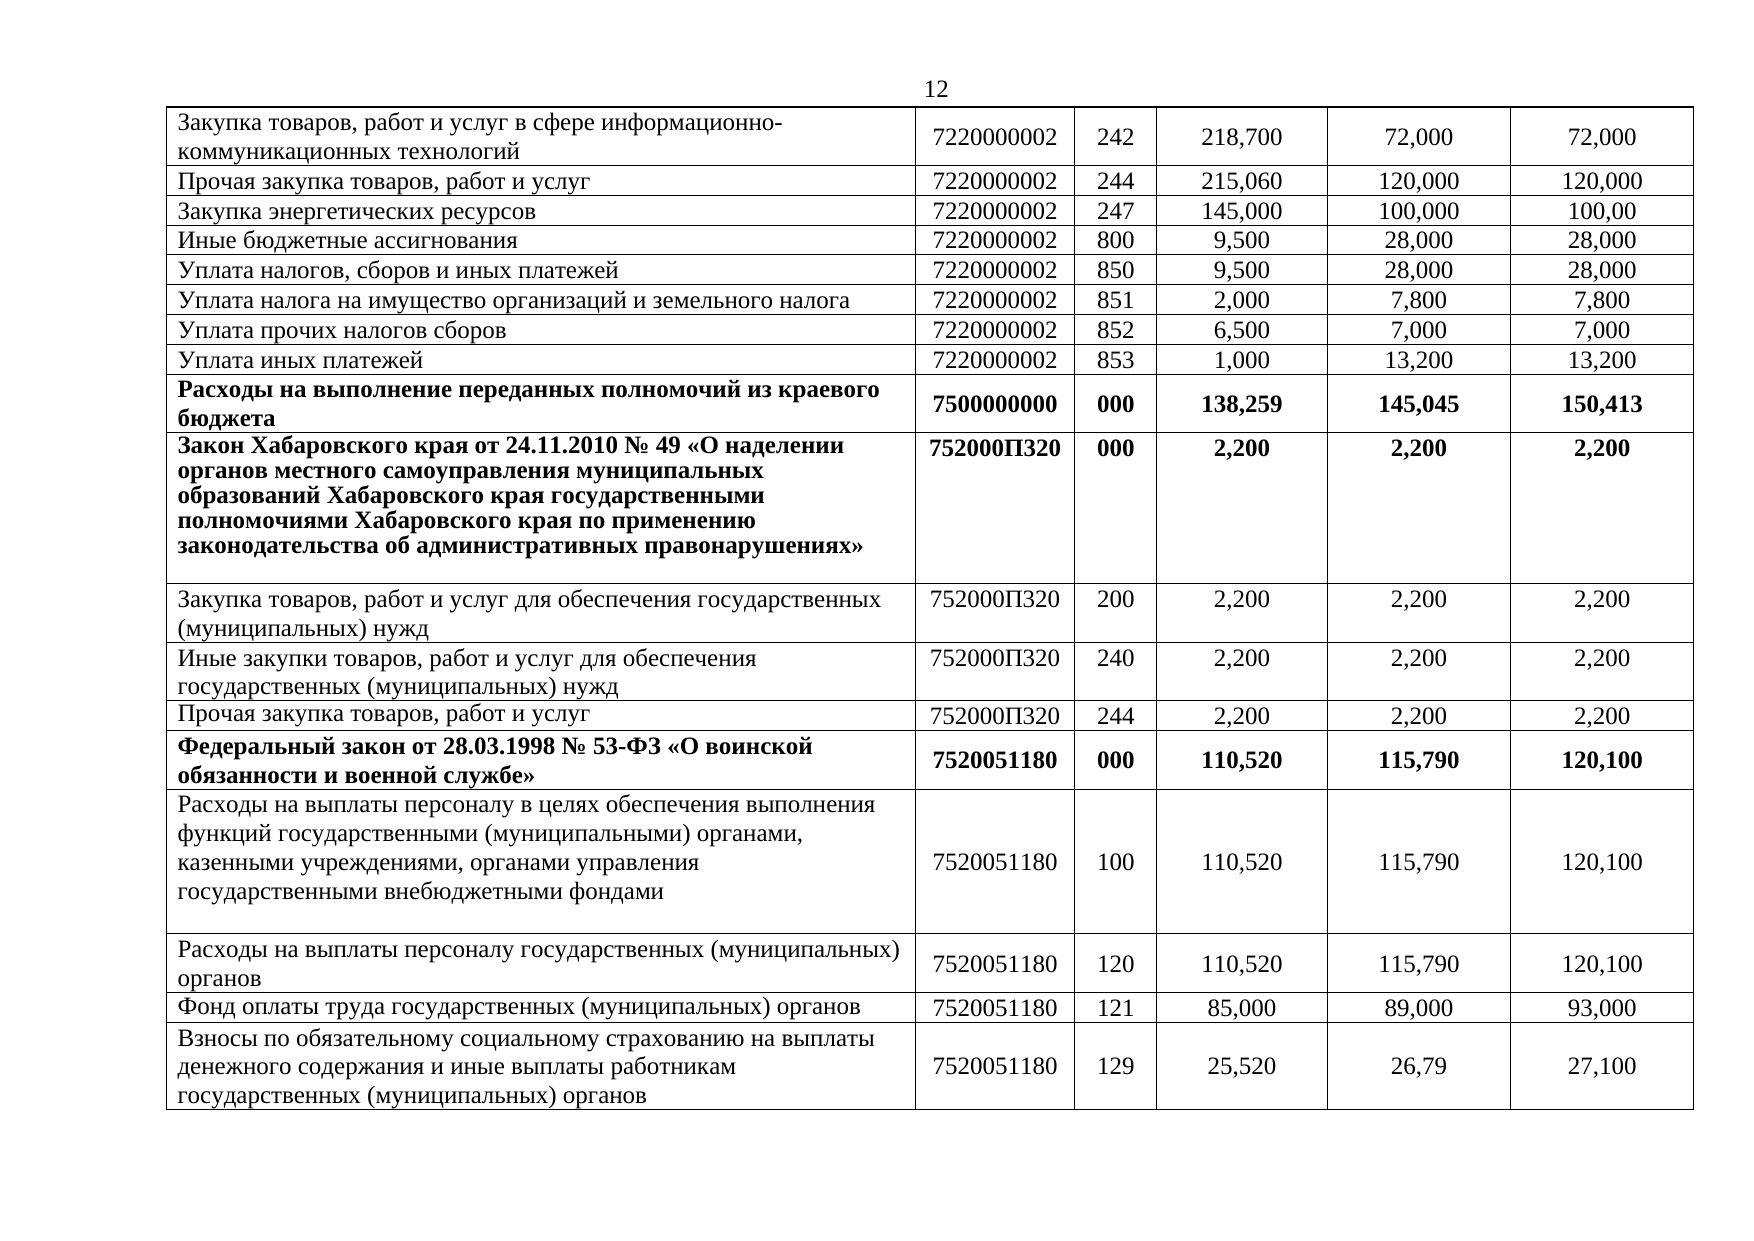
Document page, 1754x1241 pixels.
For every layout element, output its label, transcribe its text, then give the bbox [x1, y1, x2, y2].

table_cell Закон Хабаровского края от 24.11.2010 № 49 «О наделении органов местного самоуправления муниципальных образований Хабаровского края государственными полномочиями Хабаровского края по применению законодательства об административных правонарушениях» [167, 433, 915, 583]
table_cell Расходы на выплаты персоналу государственных (муниципальных) органов [167, 934, 915, 992]
table_cell 2,200 [1511, 643, 1693, 700]
table_cell 2,200 [1157, 584, 1327, 642]
table_cell 25,520 [1157, 1023, 1327, 1109]
table_cell 000 [1075, 731, 1156, 788]
table_cell 2,200 [1157, 701, 1327, 730]
table_cell 13,200 [1328, 345, 1510, 373]
table_cell Уплата иных платежей [167, 345, 915, 373]
table_cell 2,200 [1328, 433, 1510, 583]
table_cell 800 [1075, 226, 1156, 254]
table_cell 7520051180 [916, 731, 1074, 788]
table_cell 851 [1075, 285, 1156, 314]
table_cell 120,100 [1511, 731, 1693, 788]
table_cell 853 [1075, 345, 1156, 373]
table_cell 200 [1075, 584, 1156, 642]
table_cell 115,790 [1328, 731, 1510, 788]
table_cell 240 [1075, 643, 1156, 700]
table_cell Расходы на выплаты персоналу в целях обеспечения выполнения функций государственными (муниципальными) органами, казенными учреждениями, органами управления государственными внебюджетными фондами [167, 790, 915, 933]
table_cell 852 [1075, 315, 1156, 344]
table_cell 138,259 [1157, 375, 1327, 432]
table_cell 2,000 [1157, 285, 1327, 314]
table_cell Расходы на выполнение переданных полномочий из краевого бюджета [167, 375, 915, 432]
table_cell 850 [1075, 255, 1156, 284]
table_cell 85,000 [1157, 993, 1327, 1022]
table_cell 6,500 [1157, 315, 1327, 344]
table_cell 752000П320 [916, 701, 1074, 730]
table_cell Федеральный закон от 28.03.1998 № 53-ФЗ «О воинской обязанности и военной службе» [167, 731, 915, 788]
table_cell 28,000 [1328, 226, 1510, 254]
table_cell Закупка товаров, работ и услуг для обеспечения государственных (муниципальных) нужд [167, 584, 915, 642]
table_cell 145,000 [1157, 196, 1327, 224]
table_cell 100,00 [1511, 196, 1693, 224]
table_cell 7520051180 [916, 790, 1074, 933]
table_cell 7,000 [1328, 315, 1510, 344]
table_cell 2,200 [1157, 433, 1327, 583]
table_cell 129 [1075, 1023, 1156, 1109]
table_cell 9,500 [1157, 226, 1327, 254]
table_cell 28,000 [1511, 255, 1693, 284]
table_cell 2,200 [1328, 643, 1510, 700]
table_cell 752000П320 [916, 433, 1074, 583]
table_cell 7520051180 [916, 1023, 1074, 1109]
table_cell 2,200 [1511, 433, 1693, 583]
table_cell 215,060 [1157, 166, 1327, 195]
table_cell 2,200 [1511, 584, 1693, 642]
table_cell 89,000 [1328, 993, 1510, 1022]
table_cell 7,800 [1511, 285, 1693, 314]
table_cell 120,000 [1328, 166, 1510, 195]
table_cell 121 [1075, 993, 1156, 1022]
table_cell 110,520 [1157, 790, 1327, 933]
table_cell 72,000 [1511, 108, 1693, 165]
table_cell 244 [1075, 166, 1156, 195]
table_cell 13,200 [1511, 345, 1693, 373]
table_cell 110,520 [1157, 731, 1327, 788]
table_cell Прочая закупка товаров, работ и услуг [167, 701, 915, 730]
table_cell 145,045 [1328, 375, 1510, 432]
table_cell 1,000 [1157, 345, 1327, 373]
table_cell 2,200 [1328, 701, 1510, 730]
table_cell 7220000002 [916, 226, 1074, 254]
table_cell 26,79 [1328, 1023, 1510, 1109]
table_cell 2,200 [1511, 701, 1693, 730]
table_cell 242 [1075, 108, 1156, 165]
table_cell 115,790 [1328, 790, 1510, 933]
table_cell 7220000002 [916, 108, 1074, 165]
table_cell 7500000000 [916, 375, 1074, 432]
table_cell 110,520 [1157, 934, 1327, 992]
table_cell 7220000002 [916, 166, 1074, 195]
table_cell 7220000002 [916, 345, 1074, 373]
table_cell 9,500 [1157, 255, 1327, 284]
table_cell 7520051180 [916, 934, 1074, 992]
table_cell 247 [1075, 196, 1156, 224]
table_cell 7,800 [1328, 285, 1510, 314]
table_cell Фонд оплаты труда государственных (муниципальных) органов [167, 993, 915, 1022]
table_cell Прочая закупка товаров, работ и услуг [167, 166, 915, 195]
table_cell 2,200 [1328, 584, 1510, 642]
table_cell Уплата прочих налогов сборов [167, 315, 915, 344]
table_cell 218,700 [1157, 108, 1327, 165]
table_cell Уплата налога на имущество организаций и земельного налога [167, 285, 915, 314]
table_cell Иные бюджетные ассигнования [167, 226, 915, 254]
table_cell 7220000002 [916, 196, 1074, 224]
table_cell 150,413 [1511, 375, 1693, 432]
table_cell Иные закупки товаров, работ и услуг для обеспечения государственных (муниципальных) нужд [167, 643, 915, 700]
table_cell 7220000002 [916, 285, 1074, 314]
table_cell 93,000 [1511, 993, 1693, 1022]
table_cell 100,000 [1328, 196, 1510, 224]
table_cell 28,000 [1328, 255, 1510, 284]
table_cell 115,790 [1328, 934, 1510, 992]
table_cell 7220000002 [916, 315, 1074, 344]
table_cell Взносы по обязательному социальному страхованию на выплаты денежного содержания и иные выплаты работникам государственных (муниципальных) органов [167, 1023, 915, 1109]
table_cell 7220000002 [916, 255, 1074, 284]
table_cell 7520051180 [916, 993, 1074, 1022]
table_cell 120,100 [1511, 934, 1693, 992]
table_cell 752000П320 [916, 584, 1074, 642]
table_cell 120 [1075, 934, 1156, 992]
table_cell Уплата налогов, сборов и иных платежей [167, 255, 915, 284]
table_cell 100 [1075, 790, 1156, 933]
table_cell 000 [1075, 375, 1156, 432]
table_cell 28,000 [1511, 226, 1693, 254]
table_cell 27,100 [1511, 1023, 1693, 1109]
table_cell 000 [1075, 433, 1156, 583]
table_cell 244 [1075, 701, 1156, 730]
table_cell 120,000 [1511, 166, 1693, 195]
table_cell 120,100 [1511, 790, 1693, 933]
table_cell Закупка товаров, работ и услуг в сфере информационно- коммуникационных технологий [167, 108, 915, 165]
table_cell 72,000 [1328, 108, 1510, 165]
table_cell 7,000 [1511, 315, 1693, 344]
table_cell Закупка энергетических ресурсов [167, 196, 915, 224]
table_cell 752000П320 [916, 643, 1074, 700]
table_cell 2,200 [1157, 643, 1327, 700]
